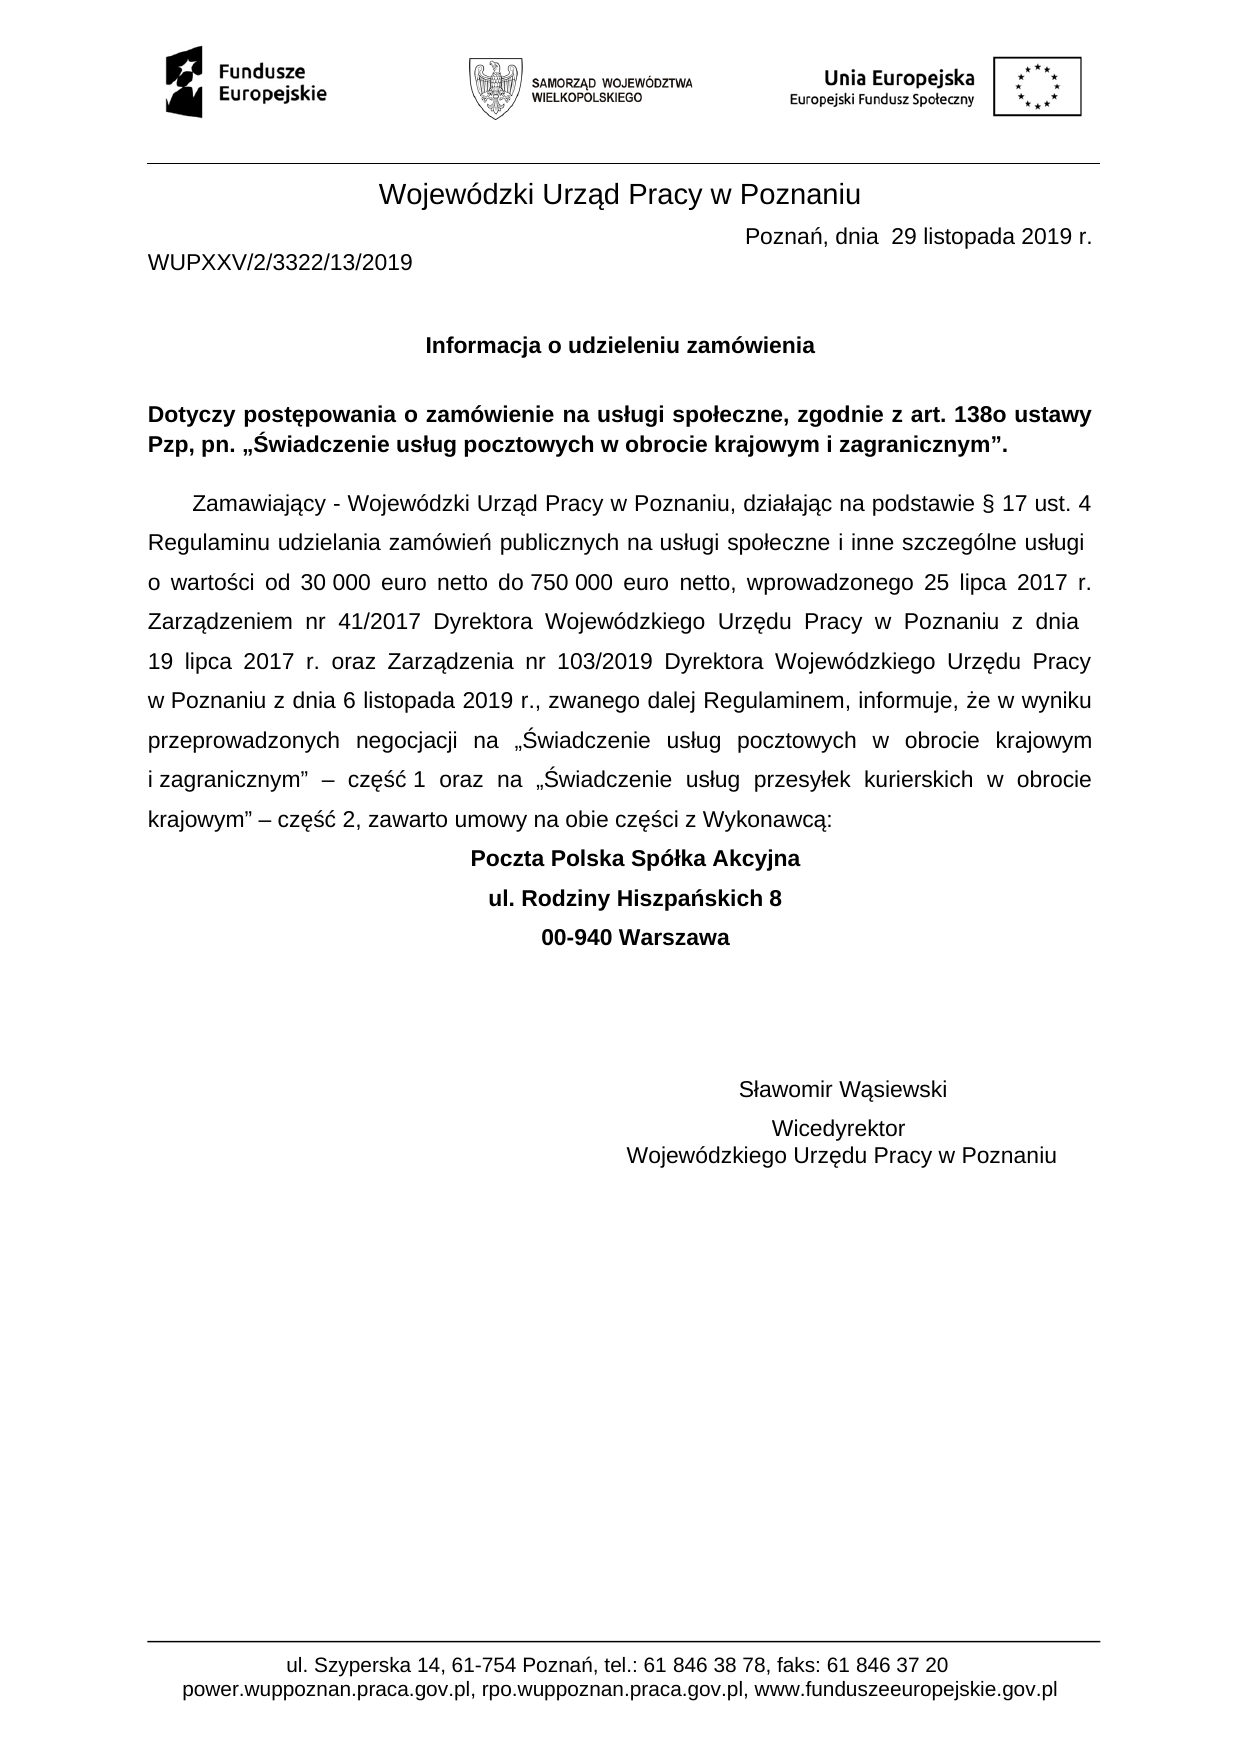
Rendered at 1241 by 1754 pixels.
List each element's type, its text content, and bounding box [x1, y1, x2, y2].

text Poznań, dnia 29 listopada 2019 r. [665, 223, 1092, 249]
text Sławomir Wąsiewski [665, 1076, 1092, 1103]
text Informacja o udzieleniu zamówienia [148, 332, 1092, 358]
text Wicedyrektor Wojewódzkiego Urzędu Pracy w Poznaniu [148, 1115, 1092, 1168]
picture [147, 39, 344, 124]
picture [469, 58, 693, 120]
text Zamawiający - Wojewódzki Urząd Pracy w Poznaniu, działając na podstawie § 17 ust. 4 Regulaminu udzielania zamówień publicznych na usługi społeczne i inne szczególne usługi o wartości od 30 000 euro netto do 750 000 euro netto, wprowadzonego 25 lipca 2017 r. Zarządzeniem nr 41/2017 Dyrektora Wojewódzkiego Urzędu Pracy w Poznaniu z dnia 19 lipca 2017 r. oraz Zarządzenia nr 103/2019 Dyrektora Wojewódzkiego Urzędu Pracy w Poznaniu z dnia 6 listopada 2019 r., zwanego dalej Regulaminem, informuje, że w wyniku przeprowadzonych negocjacji na „Świadczenie usług pocztowych w obrocie krajowym i zagranicznym” – część 1 oraz na „Świadczenie usług przesyłek kurierskich w obrocie krajowym” – część 2, zawarto umowy na obie części z Wykonawcą: [148, 490, 1092, 832]
text WUPXXV/2/3322/13/2019 [148, 249, 1092, 276]
text ul. Rodziny Hiszpańskich 8 [148, 885, 1092, 911]
text Poczta Polska Spółka Akcyjna [148, 845, 1092, 872]
picture [770, 36, 1100, 136]
text 00-940 Warszawa [148, 924, 1092, 951]
text Dotyczy postępowania o zamówienie na usługi społeczne, zgodnie z art. 138o ustawy Pzp, pn. „Świadczenie usług pocztowych w obrocie krajowym i zagranicznym”. [148, 401, 1092, 457]
